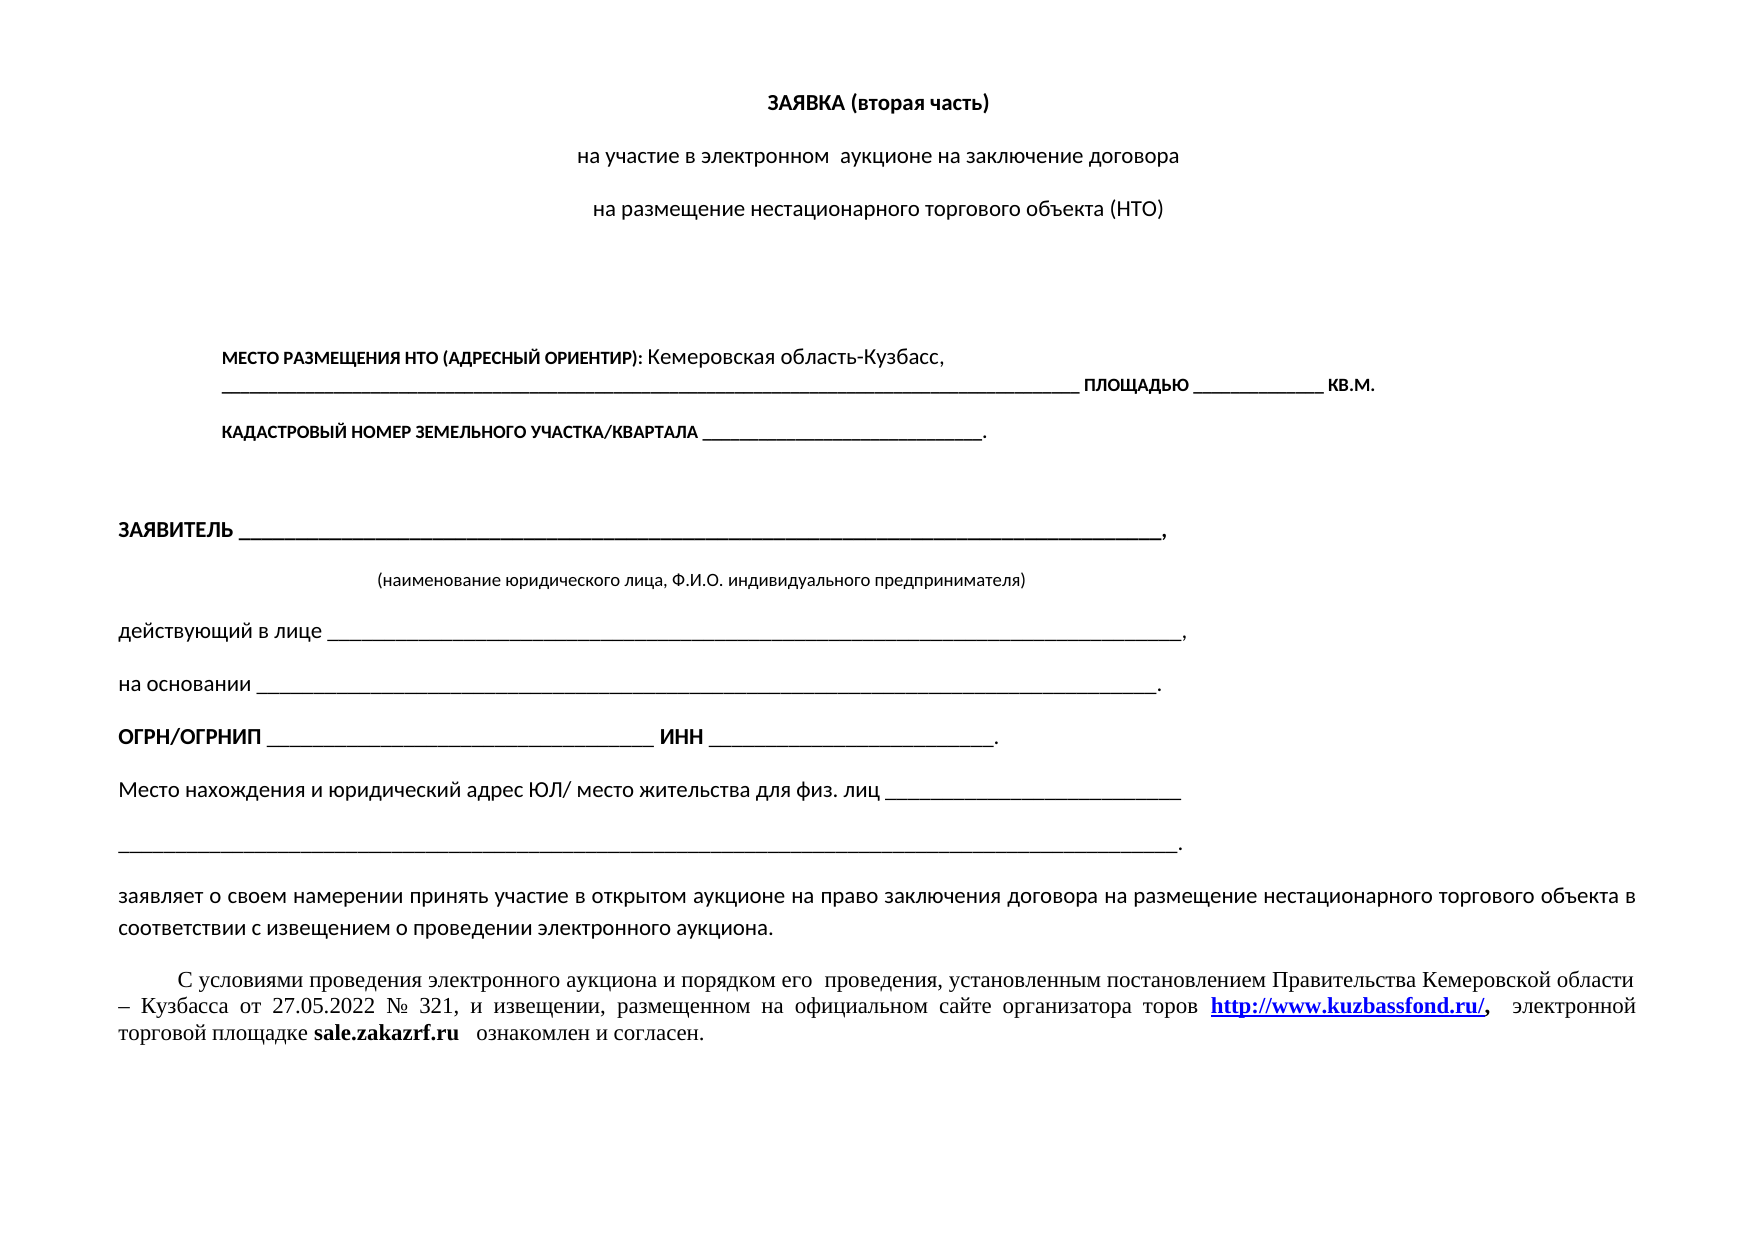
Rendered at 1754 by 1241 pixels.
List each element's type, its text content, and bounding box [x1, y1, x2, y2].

text ЗАЯВКА (вторая часть) [118, 88, 1639, 117]
text на размещение нестационарного торгового объекта (НТО) [118, 194, 1639, 223]
text Заявитель _________________________________________________________________________________, [118, 515, 1639, 543]
text С условиями проведения электронного аукциона и порядком его проведения, установленным постановлением Правительства Кемеровской области – Кузбасса от 27.05.2022 № 321, и извещении, размещенном на официальном сайте организатора торов http://www.kuzbassfond.ru/, электронной торговой площадке sale.zakazrf.ru ознакомлен и согласен. [118, 966, 1636, 1045]
text (наименование юридического лица, Ф.И.О. индивидуального предпринимателя) [118, 568, 1639, 591]
text на основании _______________________________________________________________________________. [118, 669, 1639, 697]
text действующий в лице ___________________________________________________________________________, [118, 616, 1639, 644]
text Место размещения нТО (адресный ориентир): Кемеровская область-Кузбасс, ____________________________________________________________________________________________ ПЛОЩАДЬЮ ______________ кв.м. [222, 342, 1533, 396]
text ОГРН/ОГРНИП __________________________________ ИНН _________________________. [118, 722, 1636, 750]
text _____________________________________________________________________________________________. [118, 828, 1636, 856]
text кадастровый номер ЗЕМЕЛЬНОГО УЧАСТКА/квартала ______________________________. [222, 421, 1533, 443]
text заявляет о своем намерении принять участие в открытом аукционе на право заключения договора на размещение нестационарного торгового объекта в соответствии с извещением о проведении электронного аукциона. [118, 881, 1639, 941]
text на участие в электронном аукционе на заключение договора [118, 142, 1639, 169]
text Место нахождения и юридический адрес ЮЛ/ место жительства для физ. лиц __________________________ [118, 775, 1636, 803]
